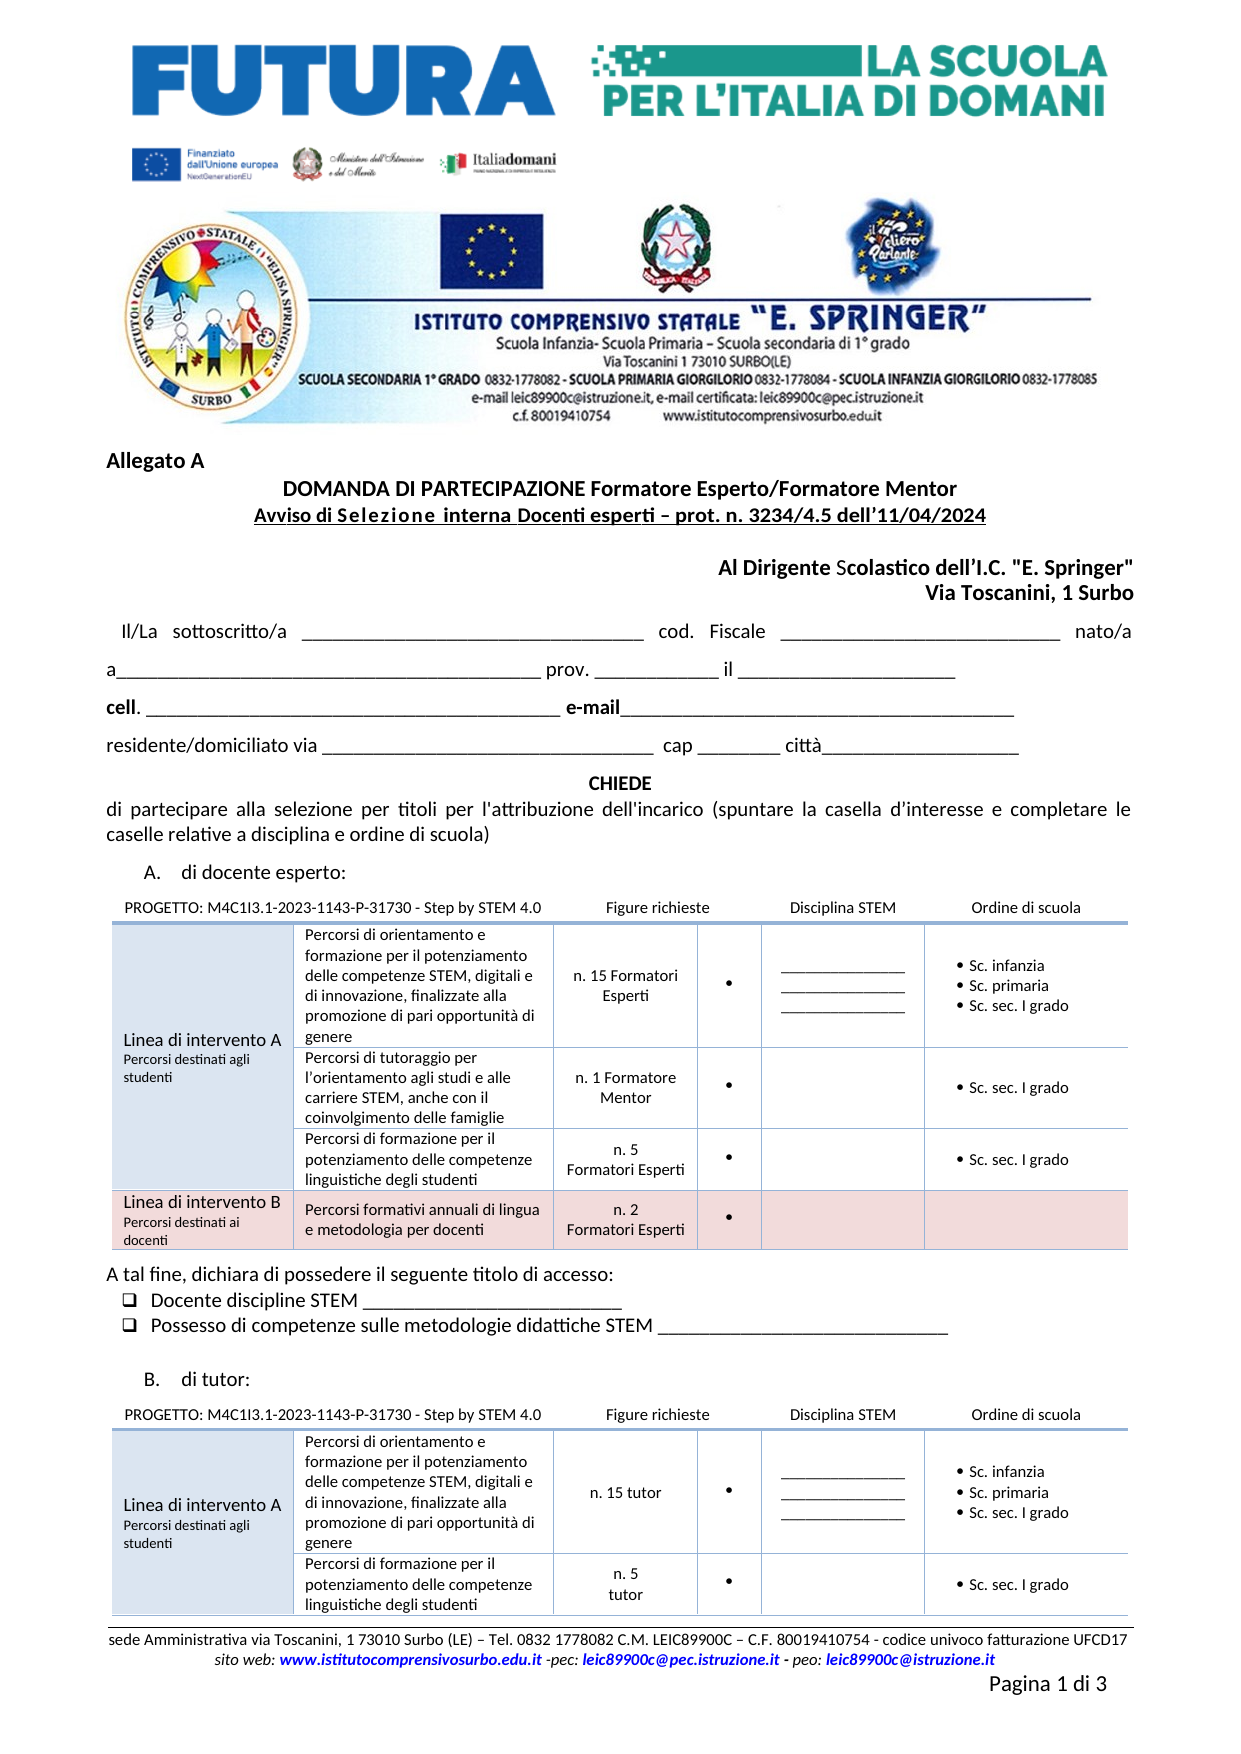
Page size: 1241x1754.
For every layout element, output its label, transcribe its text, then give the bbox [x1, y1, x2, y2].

picture [132, 44, 1109, 182]
table_cell [762, 1554, 924, 1614]
list di docente esperto: [144, 859, 1134, 885]
table_header Ordine di scuola [924, 897, 1128, 921]
table_cell Percorsi formativi annuali di lingua e metodologia per docenti [294, 1191, 553, 1249]
table_cell Sc. sec. I grado [925, 1554, 1128, 1614]
text Allegato A [106, 446, 1134, 474]
table_cell Linea di intervento A Percorsi destinati agli studenti [112, 1431, 293, 1614]
table_header PROGETTO: M4C1I3.1-2023-1143-P-31730 - Step by STEM 4.0 [112, 1404, 554, 1428]
table_cell _______________ _______________ _______________ [762, 1431, 924, 1553]
table_cell Sc. sec. I grado [925, 1048, 1128, 1128]
table_cell [762, 1191, 924, 1249]
table_header Figure richieste [554, 897, 762, 921]
table_header Disciplina STEM [762, 1404, 924, 1428]
table_cell [698, 1431, 761, 1553]
table_cell Percorsi di orientamento e formazione per il potenziamento delle competenze STEM, digitali e di innovazione, finalizzate alla promozione di pari opportunità di genere [294, 925, 553, 1046]
table_cell [698, 1048, 761, 1128]
table_cell Sc. infanzia Sc. primaria Sc. sec. I grado [925, 1431, 1128, 1553]
list Docente discipline STEM _________________________ [121, 1287, 1134, 1312]
table_cell Percorsi di formazione per il potenziamento delle competenze linguistiche degli studenti [294, 1554, 553, 1614]
table_cell Percorsi di formazione per il potenziamento delle competenze linguistiche degli studenti [294, 1129, 553, 1189]
text Avviso di Selezione interna Docenti esperti – prot. n. 3234/4.5 dell’11/04/2024 [106, 502, 1134, 527]
table_cell [762, 1048, 924, 1128]
list Possesso di competenze sulle metodologie didattiche STEM ____________________________ [121, 1312, 1134, 1338]
table_header Figure richieste [554, 1404, 762, 1428]
table_cell Sc. sec. I grado [925, 1129, 1128, 1189]
table_cell n. 2 Formatori Esperti [554, 1191, 697, 1249]
table_header Disciplina STEM [762, 897, 924, 921]
table_cell Linea di intervento B Percorsi destinati ai docenti [112, 1191, 293, 1249]
table_header PROGETTO: M4C1I3.1-2023-1143-P-31730 - Step by STEM 4.0 [112, 897, 554, 921]
text A tal fine, dichiara di possedere il seguente titolo di accesso: [106, 1262, 1134, 1287]
table_cell Percorsi di tutoraggio per l’orientamento agli studi e alle carriere STEM, anche con il coinvolgimento delle famiglie [294, 1048, 553, 1128]
text CHIEDE [106, 771, 1134, 796]
table_cell [762, 1129, 924, 1189]
table_cell n. 15 Formatori Esperti [554, 925, 697, 1046]
table_cell Sc. infanzia Sc. primaria Sc. sec. I grado [925, 925, 1128, 1046]
table_cell [698, 1129, 761, 1189]
text cell. ________________________________________ e-mail______________________________________ [106, 694, 1134, 720]
picture [115, 192, 1108, 435]
list di tutor: [144, 1366, 1134, 1391]
text DOMANDA DI PARTECIPAZIONE Formatore Esperto/Formatore Mentor [106, 474, 1134, 502]
table_cell [698, 1554, 761, 1614]
text Via Toscanini, 1 Surbo [106, 581, 1134, 606]
text Al Dirigente Scolastico dell’I.C. "E. Springer" [106, 556, 1134, 581]
table_cell n. 1 Formatore Mentor [554, 1048, 697, 1128]
table_cell Linea di intervento A Percorsi destinati agli studenti [112, 925, 293, 1189]
table_cell [698, 1191, 761, 1249]
table_header Ordine di scuola [924, 1404, 1128, 1428]
text Il/La sottoscritto/a _________________________________ cod. Fiscale ___________________________ nato/a a_________________________________________ prov. ____________ il _____________________ [106, 618, 1134, 682]
text di partecipare alla selezione per titoli per l'attribuzione dell'incarico (spuntare la casella d’interesse e completare le caselle relative a disciplina e ordine di scuola) [106, 796, 1134, 847]
table_cell n. 15 tutor [554, 1431, 697, 1553]
table_cell n. 5 tutor [554, 1554, 697, 1614]
table_cell _______________ _______________ _______________ [762, 925, 924, 1046]
text residente/domiciliato via ________________________________ cap ________ città___________________ [106, 732, 1134, 758]
table_cell Percorsi di orientamento e formazione per il potenziamento delle competenze STEM, digitali e di innovazione, finalizzate alla promozione di pari opportunità di genere [294, 1431, 553, 1553]
table_cell n. 5 Formatori Esperti [554, 1129, 697, 1189]
table_cell [925, 1191, 1128, 1249]
table_cell [698, 925, 761, 1046]
